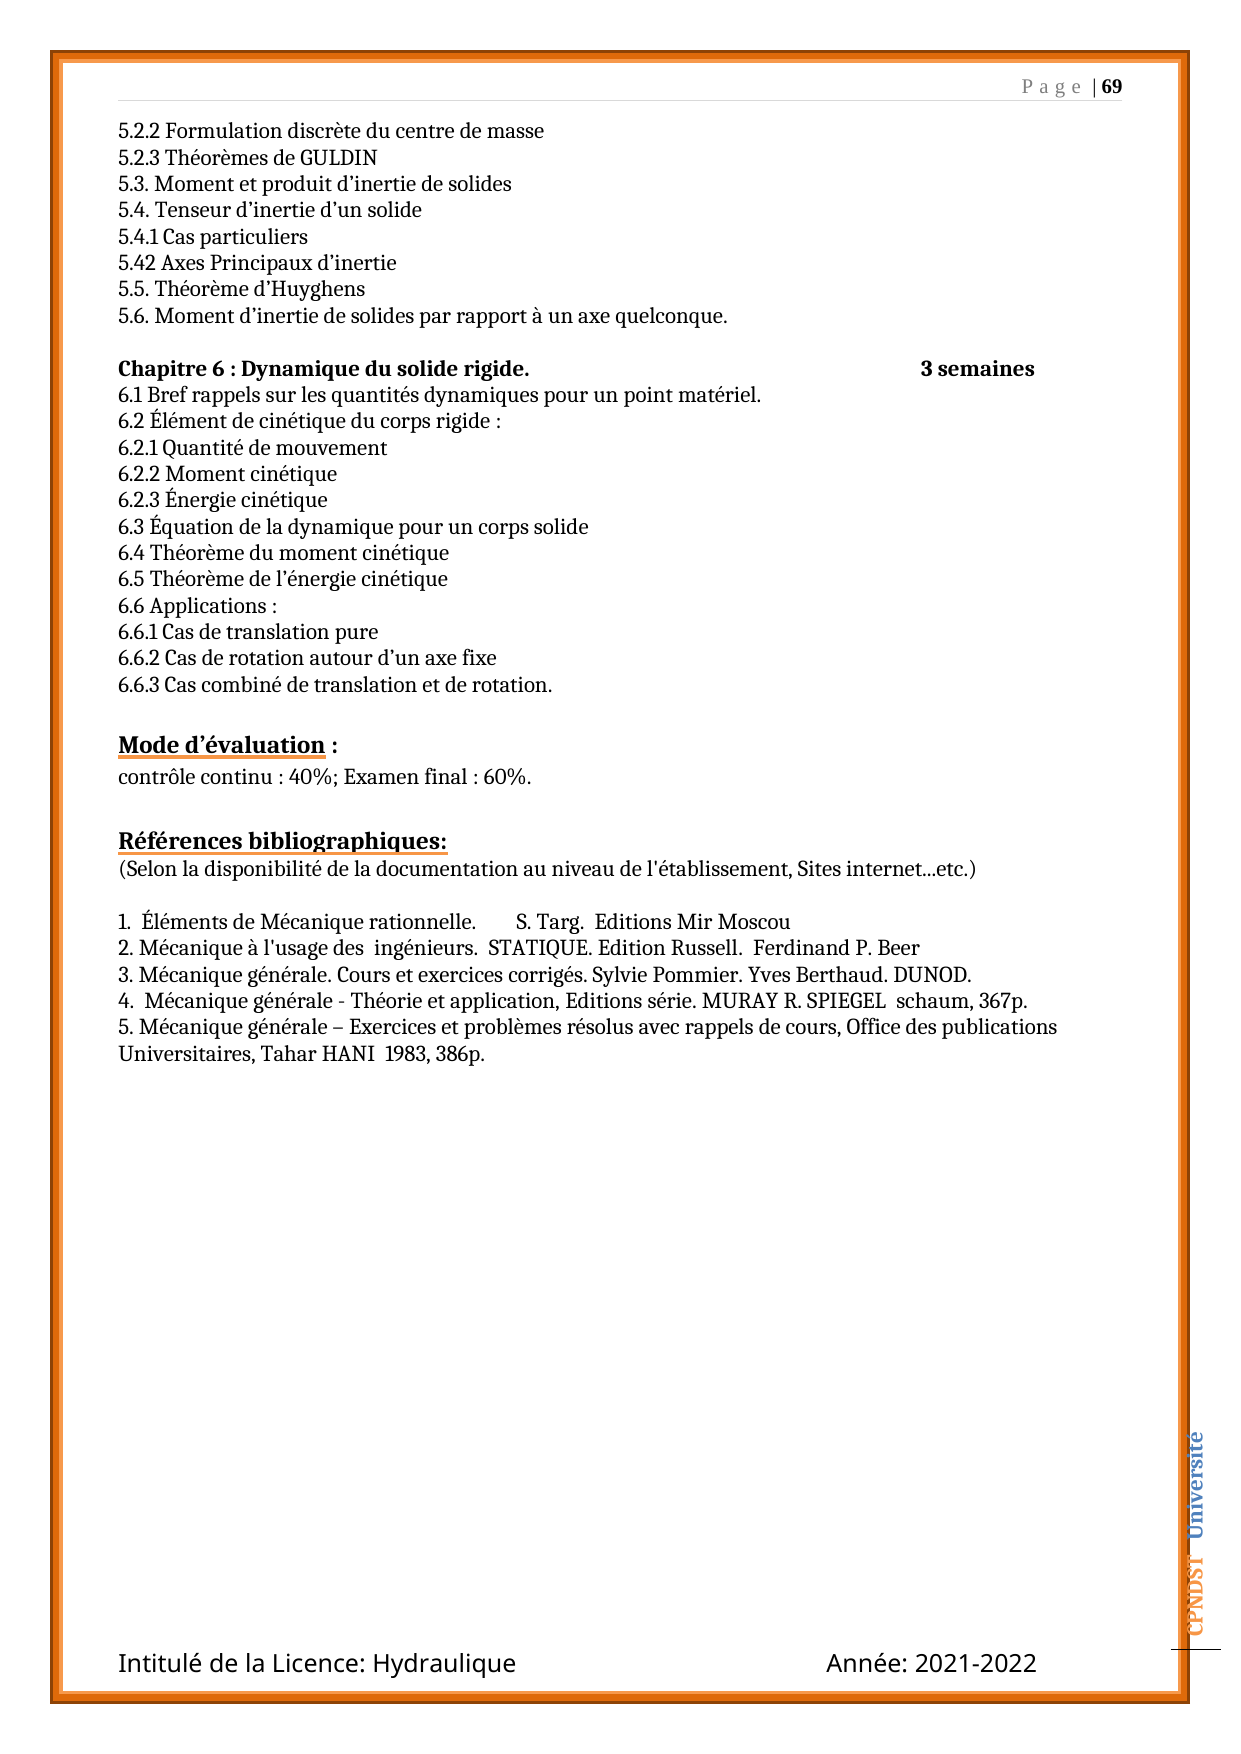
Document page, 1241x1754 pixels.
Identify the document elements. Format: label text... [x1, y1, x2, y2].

text 5.2.3 Théorèmes de GULDIN [118, 144, 1122, 171]
text 4. Mécanique générale - Théorie et application, Editions série. MURAY R. SPIEGEL schaum, 367p. [118, 988, 1122, 1014]
text 6.6.3 Cas combiné de translation et de rotation. [118, 672, 1122, 698]
text contrôle continu : 40%; Examen final : 60%. [118, 764, 1122, 790]
text 5.5. Théorème d’Huyghens [118, 276, 1122, 303]
text 6.2.1 Quantité de mouvement [118, 434, 1122, 461]
text 6.5 Théorème de l’énergie cinétique [118, 566, 1122, 592]
text 6.6 Applications : [118, 592, 1122, 619]
text 1. Éléments de Mécanique rationnelle. S. Targ. Editions Mir Moscou [118, 909, 1122, 935]
text 2. Mécanique à l'usage des ingénieurs. STATIQUE. Edition Russell. Ferdinand P. Beer [118, 935, 1122, 961]
text 6.2.2 Moment cinétique [118, 461, 1122, 487]
text Chapitre 6 : Dynamique du solide rigide. 3 semaines [118, 355, 1122, 382]
text 6.6.2 Cas de rotation autour d’un axe fixe [118, 645, 1122, 672]
text (Selon la disponibilité de la documentation au niveau de l'établissement, Sites internet...etc.) [118, 856, 1122, 882]
text 6.2 Élément de cinétique du corps rigide : [118, 408, 1122, 434]
text 5.3. Moment et produit d’inertie de solides [118, 171, 1122, 197]
text Références bibliographiques: [118, 827, 1122, 856]
text 5.2.2 Formulation discrète du centre de masse [118, 118, 1122, 144]
text 6.1 Bref rappels sur les quantités dynamiques pour un point matériel. [118, 382, 1122, 408]
text 5.6. Moment d’inertie de solides par rapport à un axe quelconque. [118, 303, 1122, 329]
text 3. Mécanique générale. Cours et exercices corrigés. Sylvie Pommier. Yves Berthaud. DUNOD. [118, 961, 1122, 988]
text 6.4 Théorème du moment cinétique [118, 540, 1122, 566]
text 5.42 Axes Principaux d’inertie [118, 250, 1122, 276]
text 5. Mécanique générale – Exercices et problèmes résolus avec rappels de cours, Office des publications Universitaires, Tahar HANI 1983, 386p. [118, 1014, 1122, 1067]
text 6.2.3 Énergie cinétique [118, 487, 1122, 513]
text 6.6.1 Cas de translation pure [118, 619, 1122, 645]
text 6.3 Équation de la dynamique pour un corps solide [118, 513, 1122, 540]
text 5.4.1 Cas particuliers [118, 223, 1122, 250]
text 5.4. Tenseur d’inertie d’un solide [118, 197, 1122, 223]
text Mode d’évaluation : [118, 731, 1122, 760]
